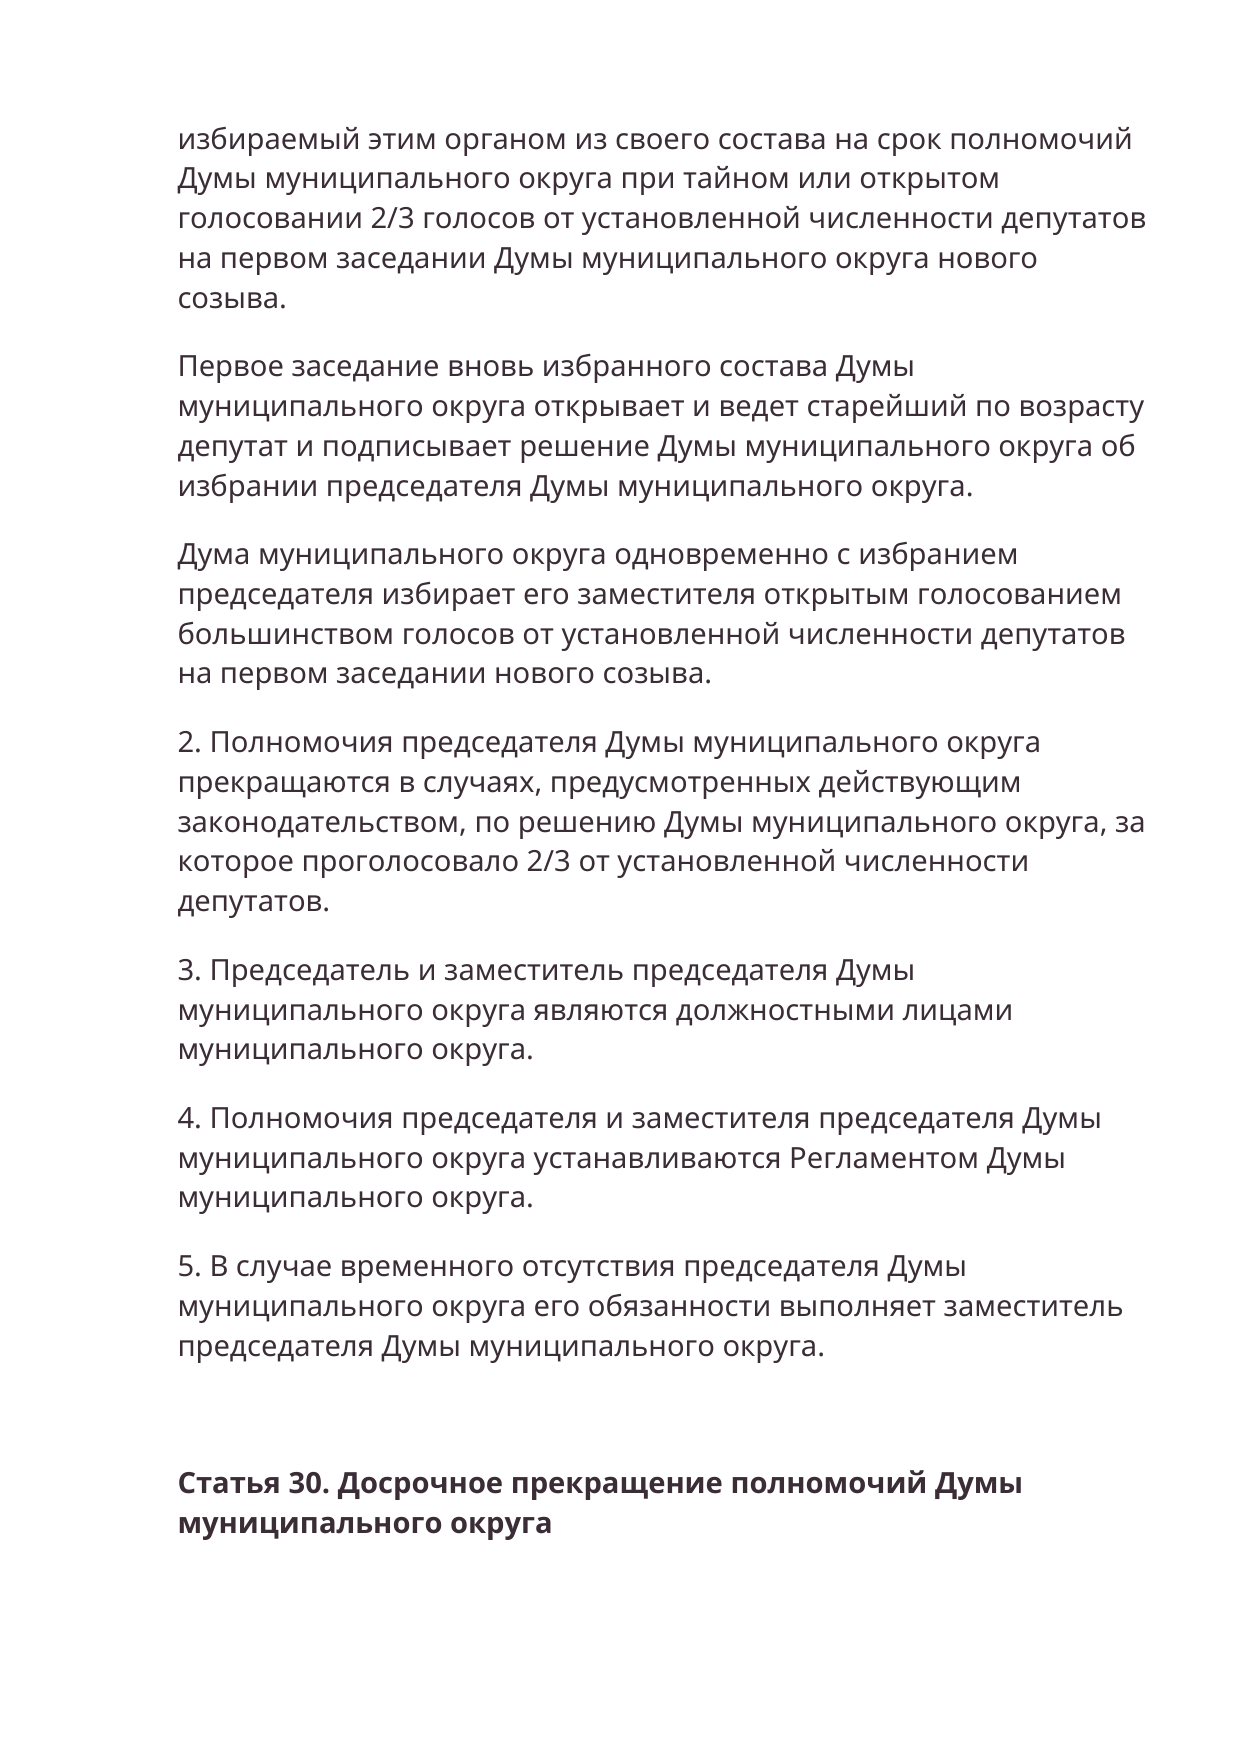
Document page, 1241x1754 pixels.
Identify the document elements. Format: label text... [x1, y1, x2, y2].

text 2. Полномочия председателя Думы муниципального округа прекращаются в случаях, предусмотренных действующим законодательством, по решению Думы муниципального округа, за которое проголосовало 2/3 от установленной численности депутатов. [177, 722, 1152, 920]
text 5. В случае временного отсутствия председателя Думы муниципального округа его обязанности выполняет заместитель председателя Думы муниципального округа. [177, 1246, 1152, 1365]
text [177, 118, 1152, 317]
text 4. Полномочия председателя и заместителя председателя Думы муниципального округа устанавливаются Регламентом Думы муниципального округа. [177, 1097, 1152, 1216]
text Дума муниципального округа одновременно с избранием председателя избирает его заместителя открытым голосованием большинством голосов от установленной численности депутатов на первом заседании нового созыва. [177, 534, 1152, 692]
text 3. Председатель и заместитель председателя Думы муниципального округа являются должностными лицами муниципального округа. [177, 949, 1152, 1068]
text Статья 30. Досрочное прекращение полномочий Думы муниципального округа [177, 1463, 1152, 1542]
text Первое заседание вновь избранного состава Думы муниципального округа открывает и ведет старейший по возрасту депутат и подписывает решение Думы муниципального округа об избрании председателя Думы муниципального округа. [177, 346, 1152, 504]
